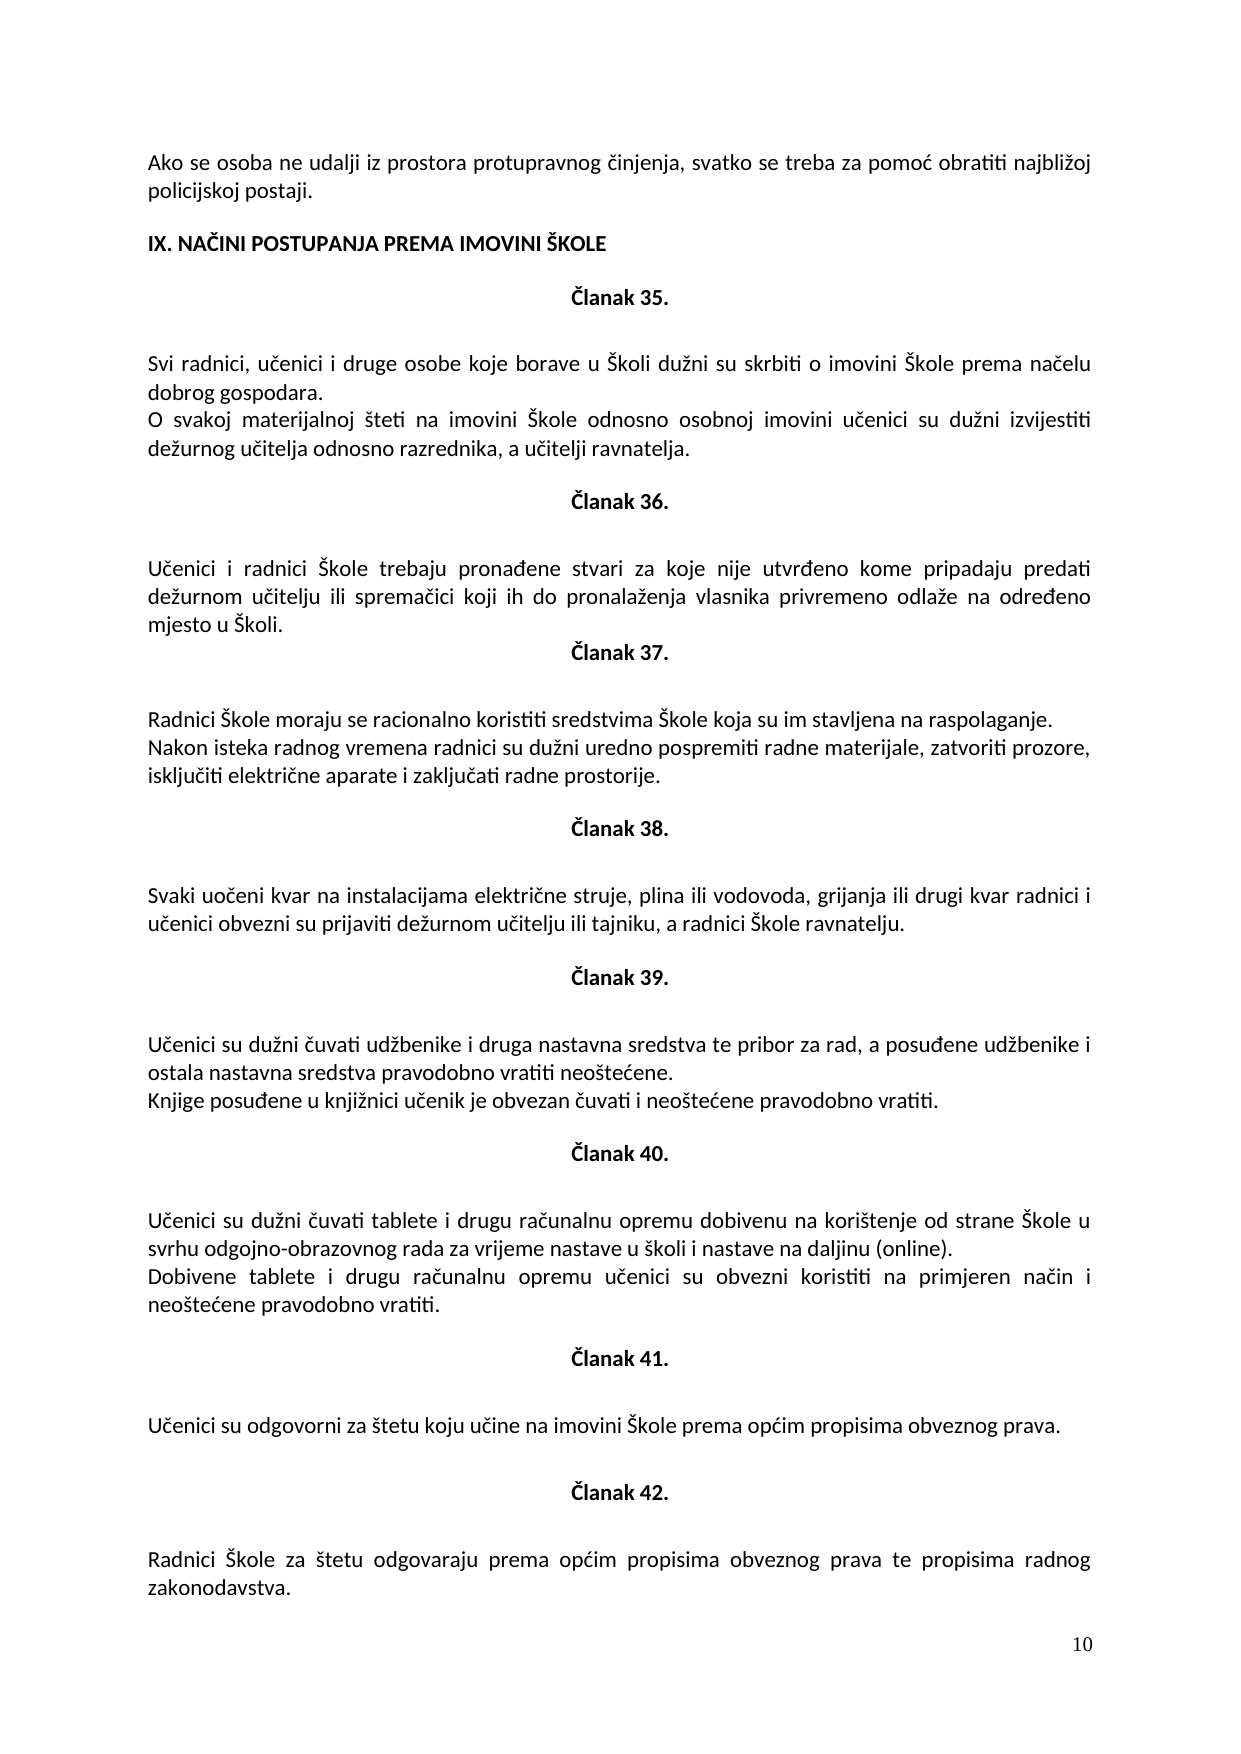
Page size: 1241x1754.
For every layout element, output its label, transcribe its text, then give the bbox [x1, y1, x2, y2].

text Učenici su dužni čuvati udžbenike i druga nastavna sredstva te pribor za rad, a posuđene udžbenike i ostala nastavna sredstva pravodobno vratiti neoštećene. [148, 1030, 1092, 1086]
text Svi radnici, učenici i druge osobe koje borave u Školi dužni su skrbiti o imovini Škole prema načelu dobrog gospodara. [148, 349, 1092, 406]
text Članak 41. [148, 1344, 1092, 1372]
text IX. NAČINI POSTUPANJA PREMA IMOVINI ŠKOLE [148, 229, 1092, 257]
text Učenici i radnici Škole trebaju pronađene stvari za koje nije utvrđeno kome pripadaju predati dežurnom učitelju ili spremačici koji ih do pronalaženja vlasnika privremeno odlaže na određeno mjesto u Školi. [148, 554, 1092, 638]
text Nakon isteka radnog vremena radnici su dužni uredno pospremiti radne materijale, zatvoriti prozore, isključiti električne aparate i zaključati radne prostorije. [148, 733, 1092, 789]
text Članak 40. [148, 1139, 1092, 1167]
text Učenici su odgovorni za štetu koju učine na imovini Škole prema općim propisima obveznog prava. [148, 1411, 1092, 1439]
text Članak 37. [148, 638, 1092, 666]
text Članak 35. [148, 283, 1092, 311]
text Članak 36. [148, 487, 1092, 515]
text Radnici Škole moraju se racionalno koristiti sredstvima Škole koja su im stavljena na raspolaganje. [148, 705, 1092, 733]
text Ako se osoba ne udalji iz prostora protupravnog činjenja, svatko se treba za pomoć obratiti najbližoj policijskoj postaji. [148, 148, 1092, 204]
text Dobivene tablete i drugu računalnu opremu učenici su obvezni koristiti na primjeren način i neoštećene pravodobno vratiti. [148, 1262, 1092, 1318]
text Radnici Škole za štetu odgovaraju prema općim propisima obveznog prava te propisima radnog zakonodavstva. [148, 1545, 1092, 1601]
text Knjige posuđene u knjižnici učenik je obvezan čuvati i neoštećene pravodobno vratiti. [148, 1086, 1092, 1114]
text Članak 38. [148, 814, 1092, 843]
text Svaki uočeni kvar na instalacijama električne struje, plina ili vodovoda, grijanja ili drugi kvar radnici i učenici obvezni su prijaviti dežurnom učitelju ili tajniku, a radnici Škole ravnatelju. [148, 882, 1092, 938]
text Članak 39. [148, 963, 1092, 991]
text Članak 42. [148, 1478, 1092, 1506]
text Učenici su dužni čuvati tablete i drugu računalnu opremu dobivenu na korištenje od strane Škole u svrhu odgojno-obrazovnog rada za vrijeme nastave u školi i nastave na daljinu (online). [148, 1206, 1092, 1262]
text O svakoj materijalnoj šteti na imovini Škole odnosno osobnoj imovini učenici su dužni izvijestiti dežurnog učitelja odnosno razrednika, a učitelji ravnatelja. [148, 406, 1092, 462]
